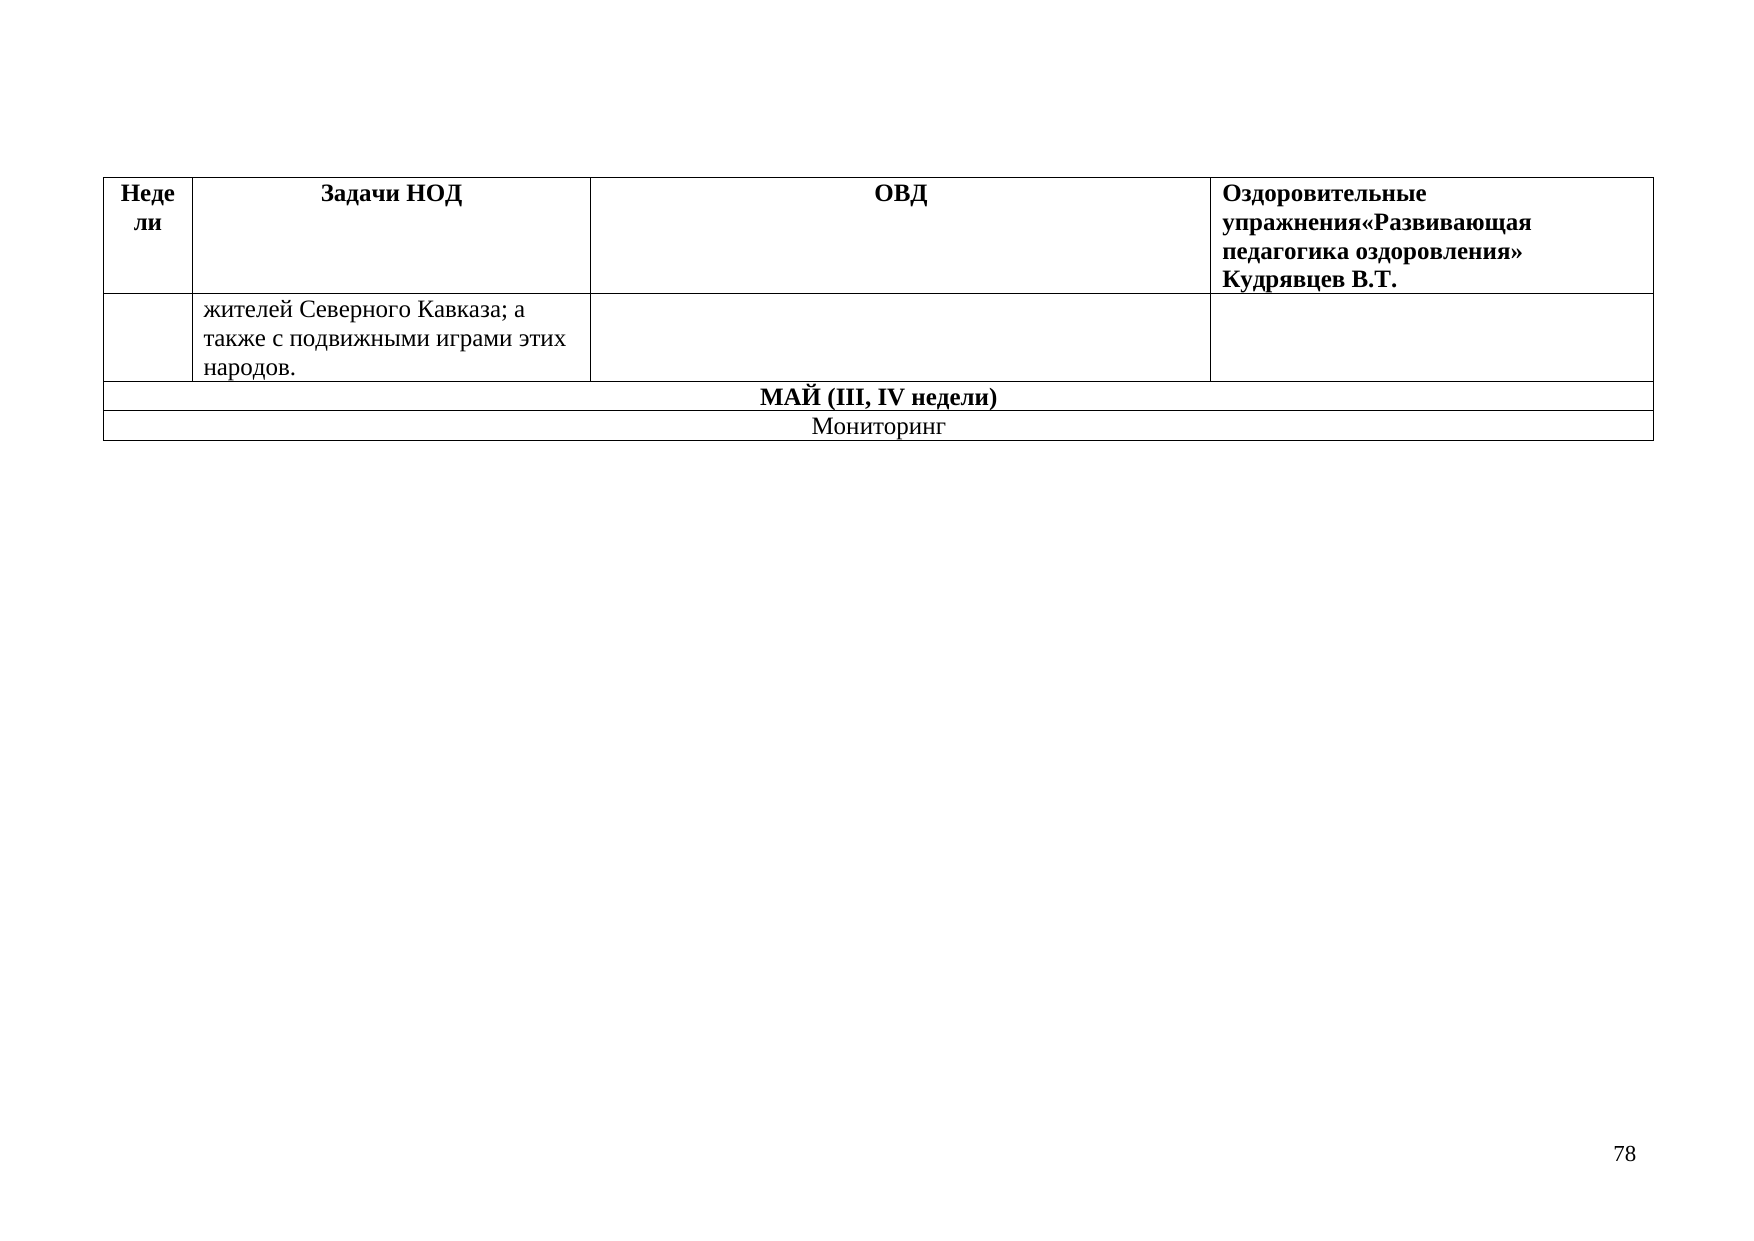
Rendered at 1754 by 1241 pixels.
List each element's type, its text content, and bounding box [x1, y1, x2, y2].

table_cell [1211, 294, 1653, 381]
table_header Оздоровительные упражнения«Развивающая педагогика оздоровления» Кудрявцев В.Т. [1211, 178, 1653, 293]
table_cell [193, 294, 590, 381]
table_cell Мониторинг [104, 411, 1653, 440]
table_header ОВД [591, 178, 1210, 293]
table_header Задачи НОД [193, 178, 590, 293]
table_header Недели [104, 178, 192, 293]
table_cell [591, 294, 1210, 381]
table_cell II [104, 294, 192, 381]
table_cell МАЙ (III, IV недели) [104, 382, 1653, 410]
